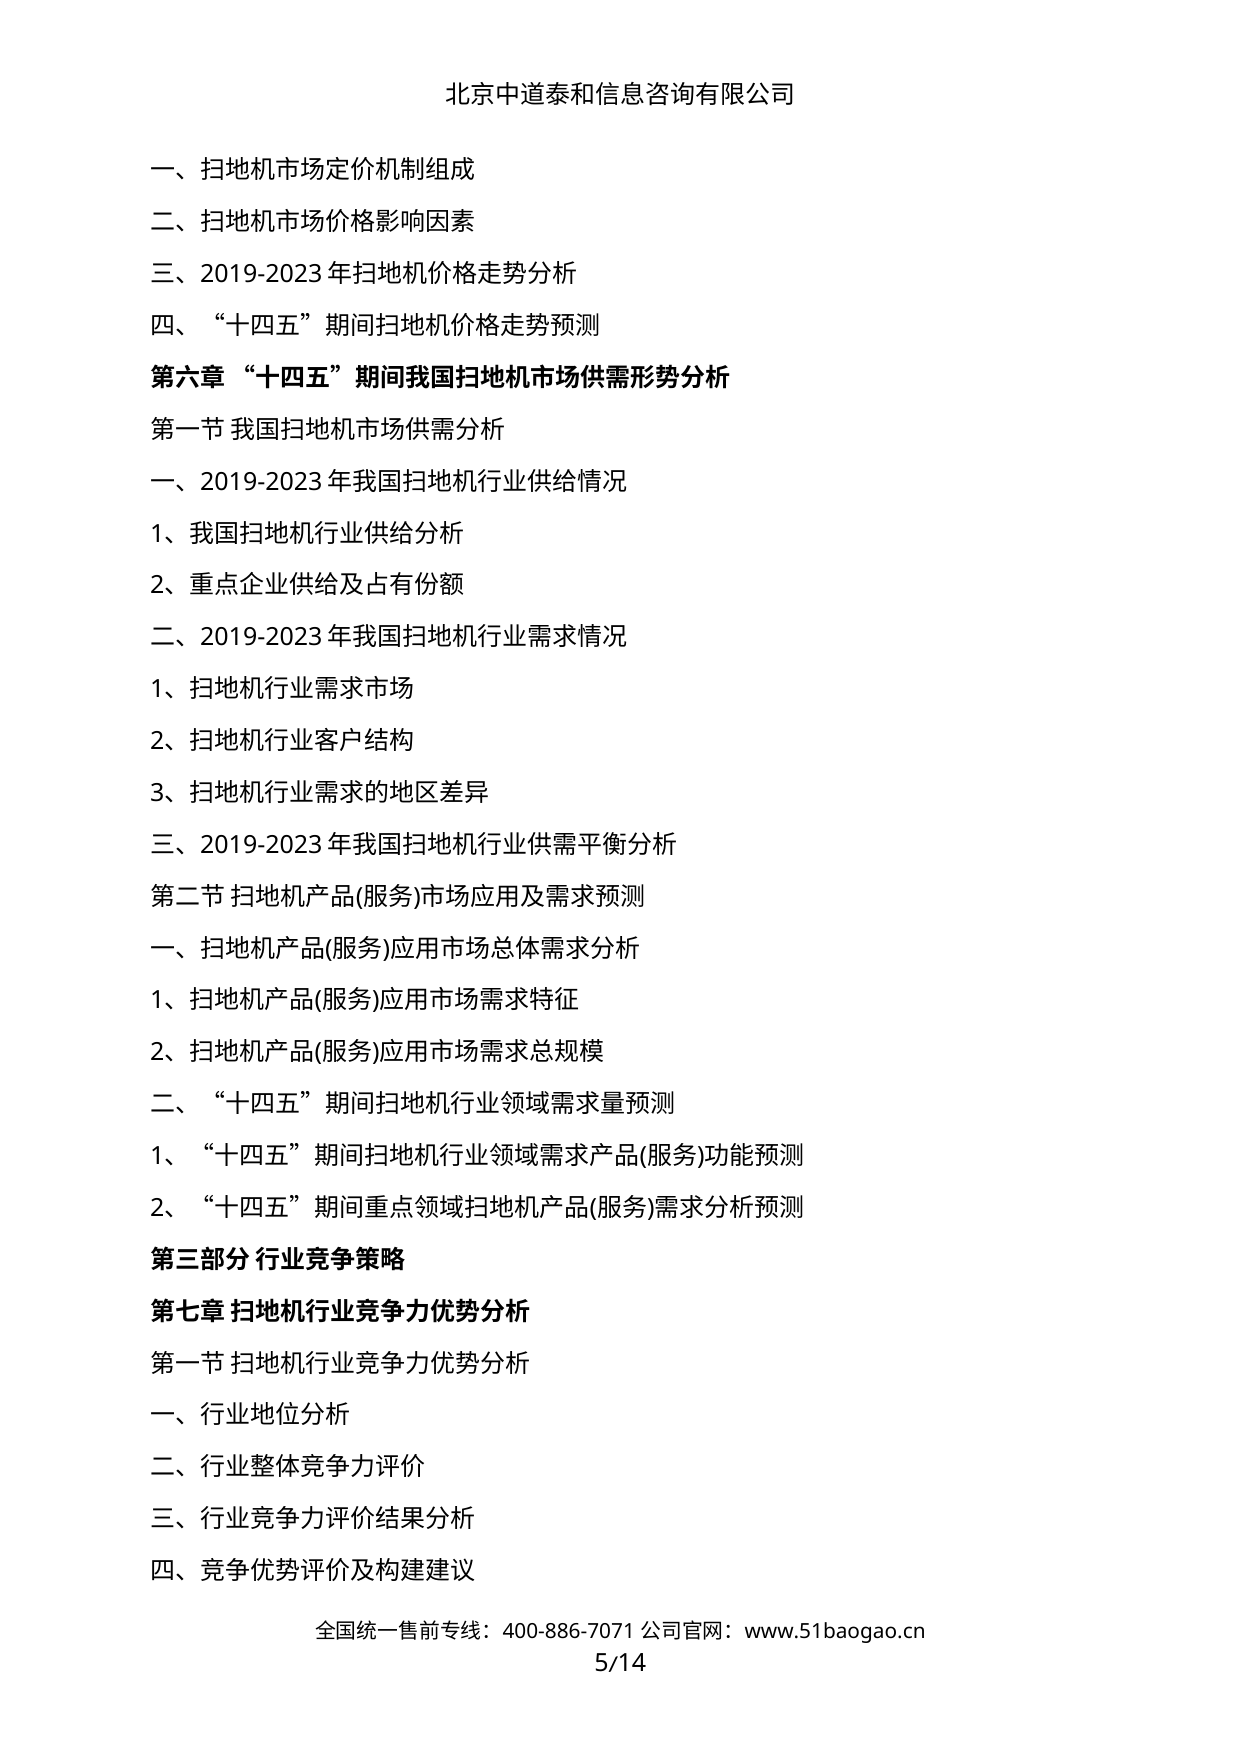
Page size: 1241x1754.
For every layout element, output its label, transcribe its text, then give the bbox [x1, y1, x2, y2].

text 2、“十四五”期间重点领域扫地机产品(服务)需求分析预测 [150, 1187, 1090, 1224]
text 一、扫地机市场定价机制组成 [150, 150, 1090, 186]
text 二、“十四五”期间扫地机行业领域需求量预测 [150, 1084, 1090, 1120]
text 三、行业竞争力评价结果分析 [150, 1499, 1090, 1535]
text 2、扫地机产品(服务)应用市场需求总规模 [150, 1032, 1090, 1068]
text 二、扫地机市场价格影响因素 [150, 202, 1090, 238]
text 第一节 扫地机行业竞争力优势分析 [150, 1343, 1090, 1379]
text 四、“十四五”期间扫地机价格走势预测 [150, 306, 1090, 342]
text 四、竞争优势评价及构建建议 [150, 1551, 1090, 1587]
text 一、2019-2023年我国扫地机行业供给情况 [150, 461, 1090, 497]
text 1、我国扫地机行业供给分析 [150, 513, 1090, 549]
text 三、2019-2023年我国扫地机行业供需平衡分析 [150, 824, 1090, 861]
text 第七章 扫地机行业竞争力优势分析 [150, 1291, 1090, 1327]
text 二、行业整体竞争力评价 [150, 1447, 1090, 1483]
text 三、2019-2023年扫地机价格走势分析 [150, 254, 1090, 290]
text 第一节 我国扫地机市场供需分析 [150, 409, 1090, 446]
text 1、“十四五”期间扫地机行业领域需求产品(服务)功能预测 [150, 1136, 1090, 1172]
text 第六章 “十四五”期间我国扫地机市场供需形势分析 [150, 357, 1090, 394]
text 2、扫地机行业客户结构 [150, 721, 1090, 757]
text 1、扫地机产品(服务)应用市场需求特征 [150, 980, 1090, 1016]
text 第二节 扫地机产品(服务)市场应用及需求预测 [150, 876, 1090, 912]
text 3、扫地机行业需求的地区差异 [150, 772, 1090, 809]
text 第三部分 行业竞争策略 [150, 1239, 1090, 1276]
text 二、2019-2023年我国扫地机行业需求情况 [150, 617, 1090, 653]
text 一、扫地机产品(服务)应用市场总体需求分析 [150, 928, 1090, 964]
text 1、扫地机行业需求市场 [150, 669, 1090, 705]
text 一、行业地位分析 [150, 1395, 1090, 1431]
text 2、重点企业供给及占有份额 [150, 565, 1090, 601]
